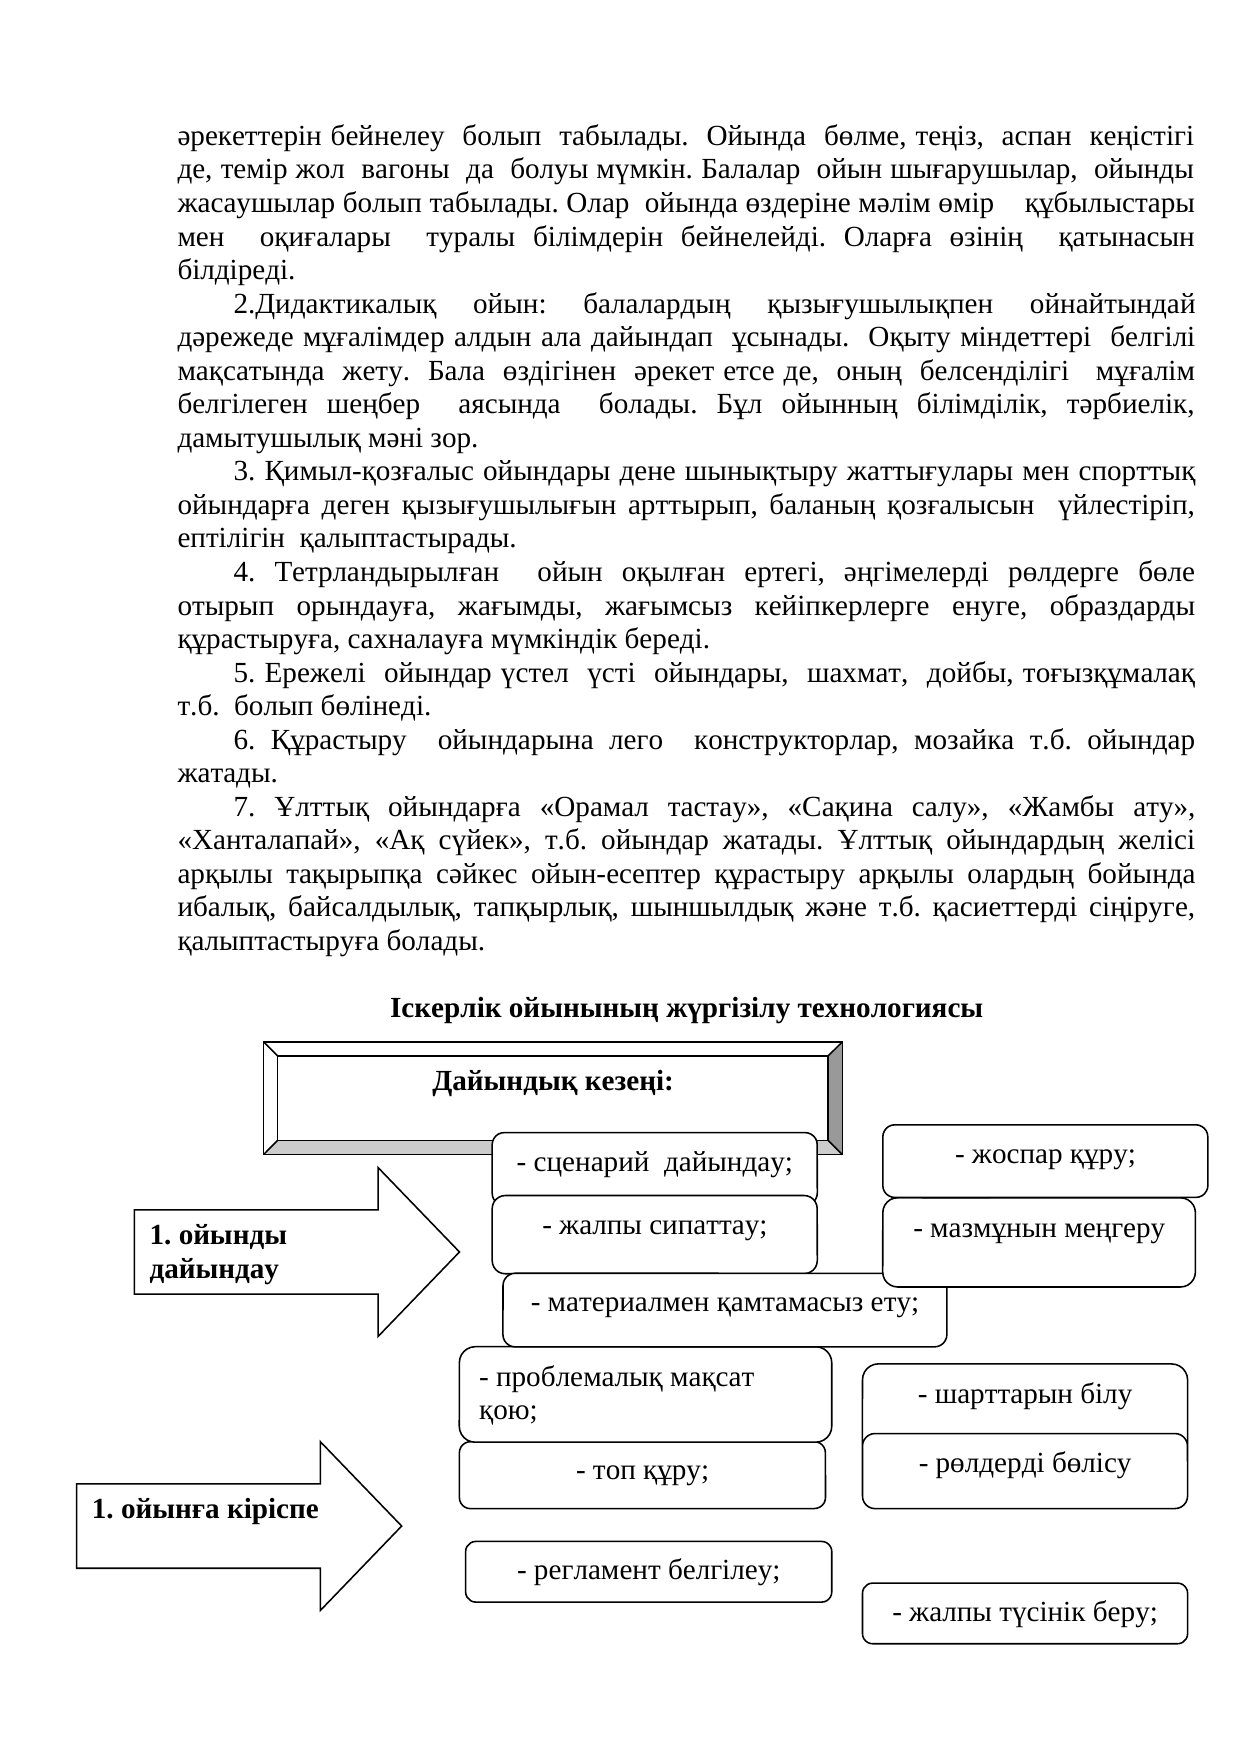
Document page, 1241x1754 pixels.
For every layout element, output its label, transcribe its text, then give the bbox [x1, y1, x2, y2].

text 7. Ұлттық ойындарға «Орамал тастау», «Сақина салу», «Жамбы ату», «Ханталапай», «Ақ сүйек», т.б. ойындар жатады. Ұлттық ойындардың желісі арқылы тақырыпқа сәйкес ойын-есептер құрастыру арқылы олардың бойында ибалық, байсалдылық, тапқырлық, шыншылдық және т.б. қасиеттерді сіңіруге, қалыптастыруға болады. [177, 789, 1196, 957]
text 4. Тетрландырылған ойын оқылған ертегі, әңгімелерді рөлдерге бөле отырып орындауға, жағымды, жағымсыз кейіпкерлерге енуге, образдарды құрастыруға, сахналауға мүмкіндік береді. [177, 554, 1196, 655]
text 6. Құрастыру ойындарына лего конструкторлар, мозайка т.б. ойындар жатады. [177, 722, 1196, 789]
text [177, 118, 1196, 286]
text 5. Ережелі ойындар үстел үсті ойындары, шахмат, дойбы, тоғызқұмалақ т.б. болып бөлінеді. [177, 655, 1196, 722]
text 3. Қимыл-қозғалыс ойындары дене шынықтыру жаттығулары мен спорттық ойындарға деген қызығушылығын арттырып, баланың қозғалысын үйлестіріп, ептілігін қалыптастырады. [177, 453, 1196, 554]
text Іскерлік ойынының жүргізілу технологиясы [177, 990, 1196, 1024]
text 2.Дидактикалық ойын: балалардың қызығушылықпен ойнайтындай дәрежеде мұғалімдер алдын ала дайындап ұсынады. Оқыту міндеттері белгілі мақсатында жету. Бала өздігінен әрекет етсе де, оның белсенділігі мұғалім белгілеген шеңбер аясында болады. Бұл ойынның білімділік, тәрбиелік, дамытушылық мәні зор. [177, 286, 1196, 453]
